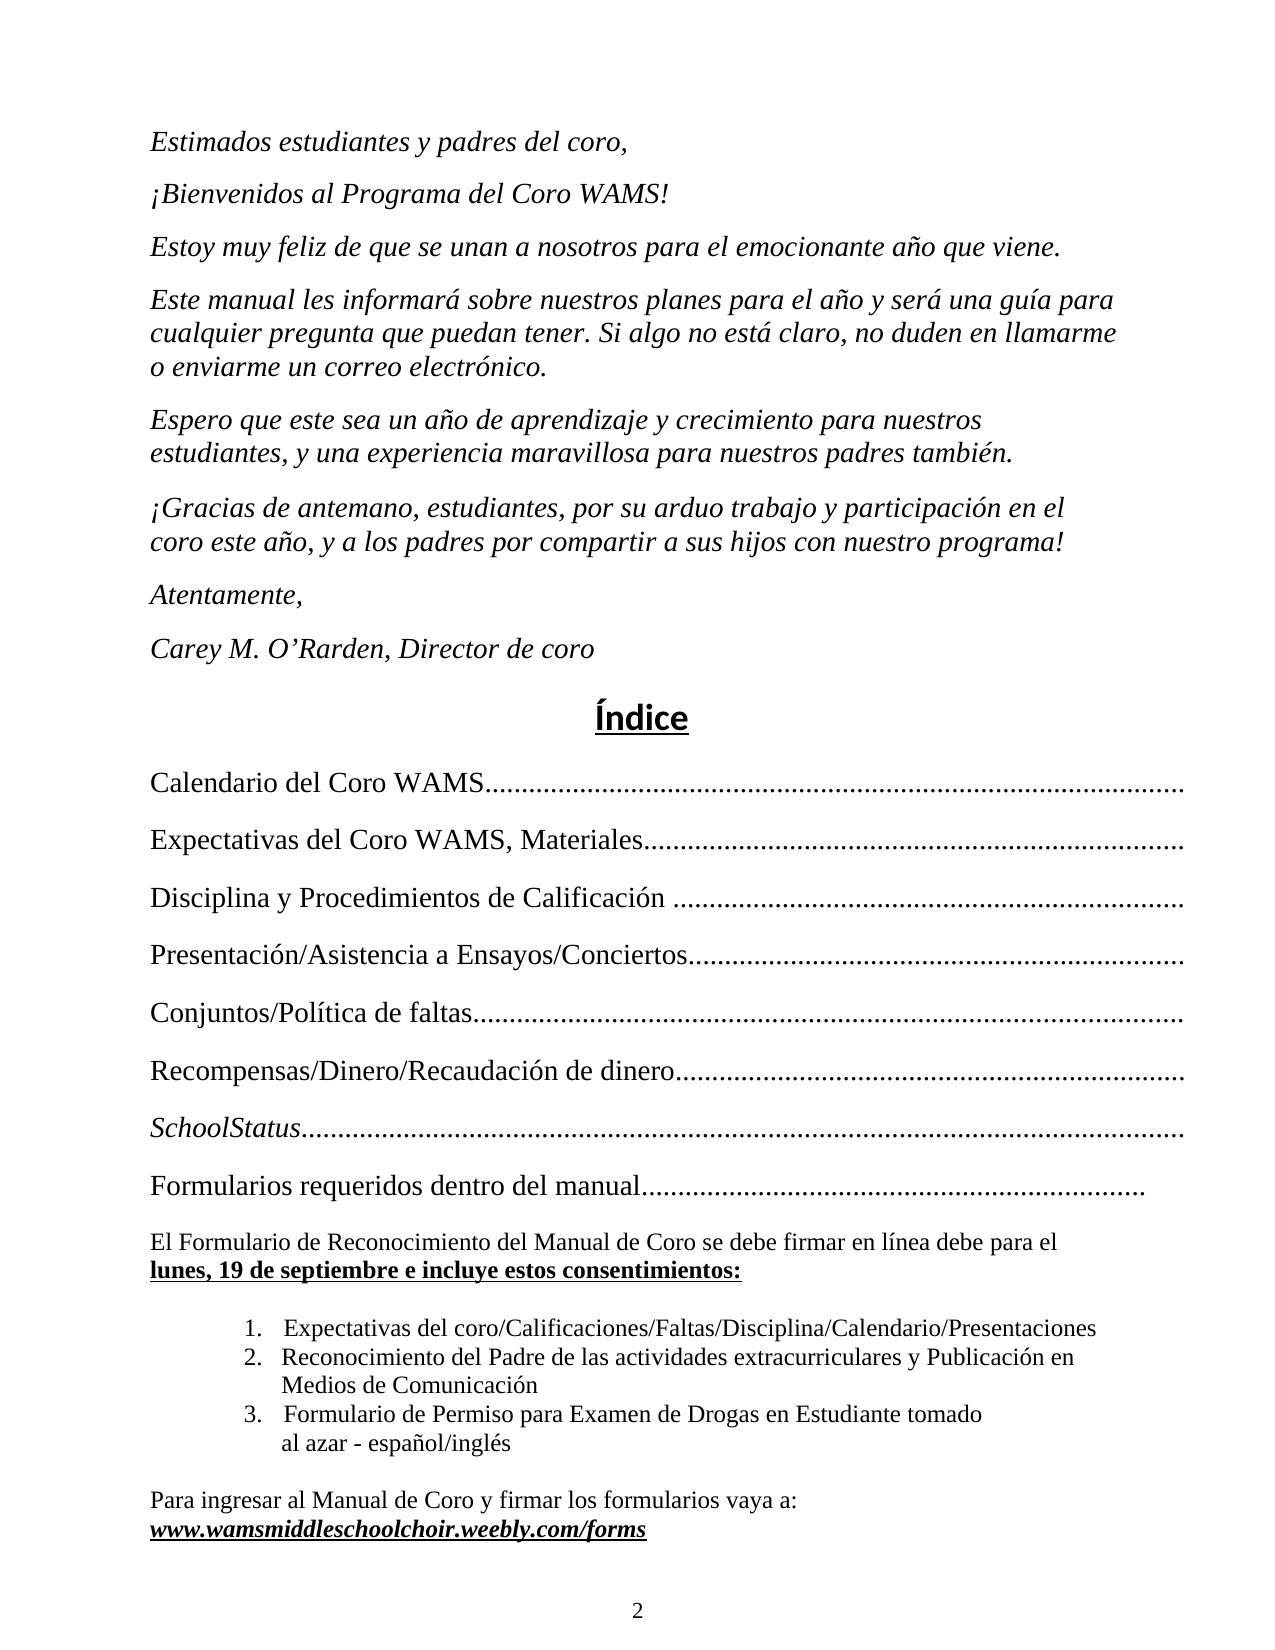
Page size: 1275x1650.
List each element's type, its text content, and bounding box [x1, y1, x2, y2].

text al azar - español/inglés [244, 1428, 1125, 1457]
list Expectativas del coro/Calificaciones/Faltas/Disciplina/Calendario/Presentaciones [244, 1313, 1125, 1342]
text Este manual les informará sobre nuestros planes para el año y será una guía para cualquier pregunta que puedan tener. Si algo no está claro, no duden en llamarme o enviarme un correo electrónico. [150, 282, 1125, 383]
text Espero que este sea un año de aprendizaje y crecimiento para nuestros estudiantes, y una experiencia maravillosa para nuestros padres también. [150, 402, 1125, 469]
list Reconocimiento del Padre de las actividades extracurriculares y Publicación en Medios de Comunicación [244, 1342, 1125, 1399]
text Carey M. O’Rarden, Director de coro [150, 631, 1125, 665]
text Índice [150, 693, 1133, 739]
text www.wamsmiddleschoolchoir.weebly.com/forms [150, 1514, 1125, 1543]
list Formulario de Permiso para Examen de Drogas en Estudiante tomado [244, 1399, 1125, 1428]
text Expectativas del Coro WAMS, Materiales 4 [150, 822, 1125, 856]
text Estimados estudiantes y padres del coro, [150, 124, 1125, 157]
text SchoolStatus 8 [150, 1110, 1125, 1144]
text Presentación/Asistencia a Ensayos/Conciertos 6 [150, 937, 1125, 971]
text ¡Gracias de antemano, estudiantes, por su arduo trabajo y participación en el coro este año, y a los padres por compartir a sus hijos con nuestro programa! [150, 491, 1125, 558]
text Formularios requeridos dentro del manual 9-11 [150, 1168, 1125, 1201]
text Atentamente, [150, 577, 1125, 611]
text Para ingresar al Manual de Coro y firmar los formularios vaya a: [150, 1486, 1125, 1514]
text Conjuntos/Política de faltas 7 [150, 995, 1125, 1029]
text Disciplina y Procedimientos de Calificación 5 [150, 880, 1125, 913]
text El Formulario de Reconocimiento del Manual de Coro se debe firmar en línea debe para el lunes, 19 de septiembre e incluye estos consentimientos: [150, 1227, 1125, 1284]
text Recompensas/Dinero/Recaudación de dinero 8 [150, 1053, 1125, 1086]
text ¡Bienvenidos al Programa del Coro WAMS! [150, 177, 1125, 210]
text Estoy muy feliz de que se unan a nosotros para el emocionante año que viene. [150, 229, 1125, 263]
text Calendario del Coro WAMS 3 [150, 765, 1125, 798]
